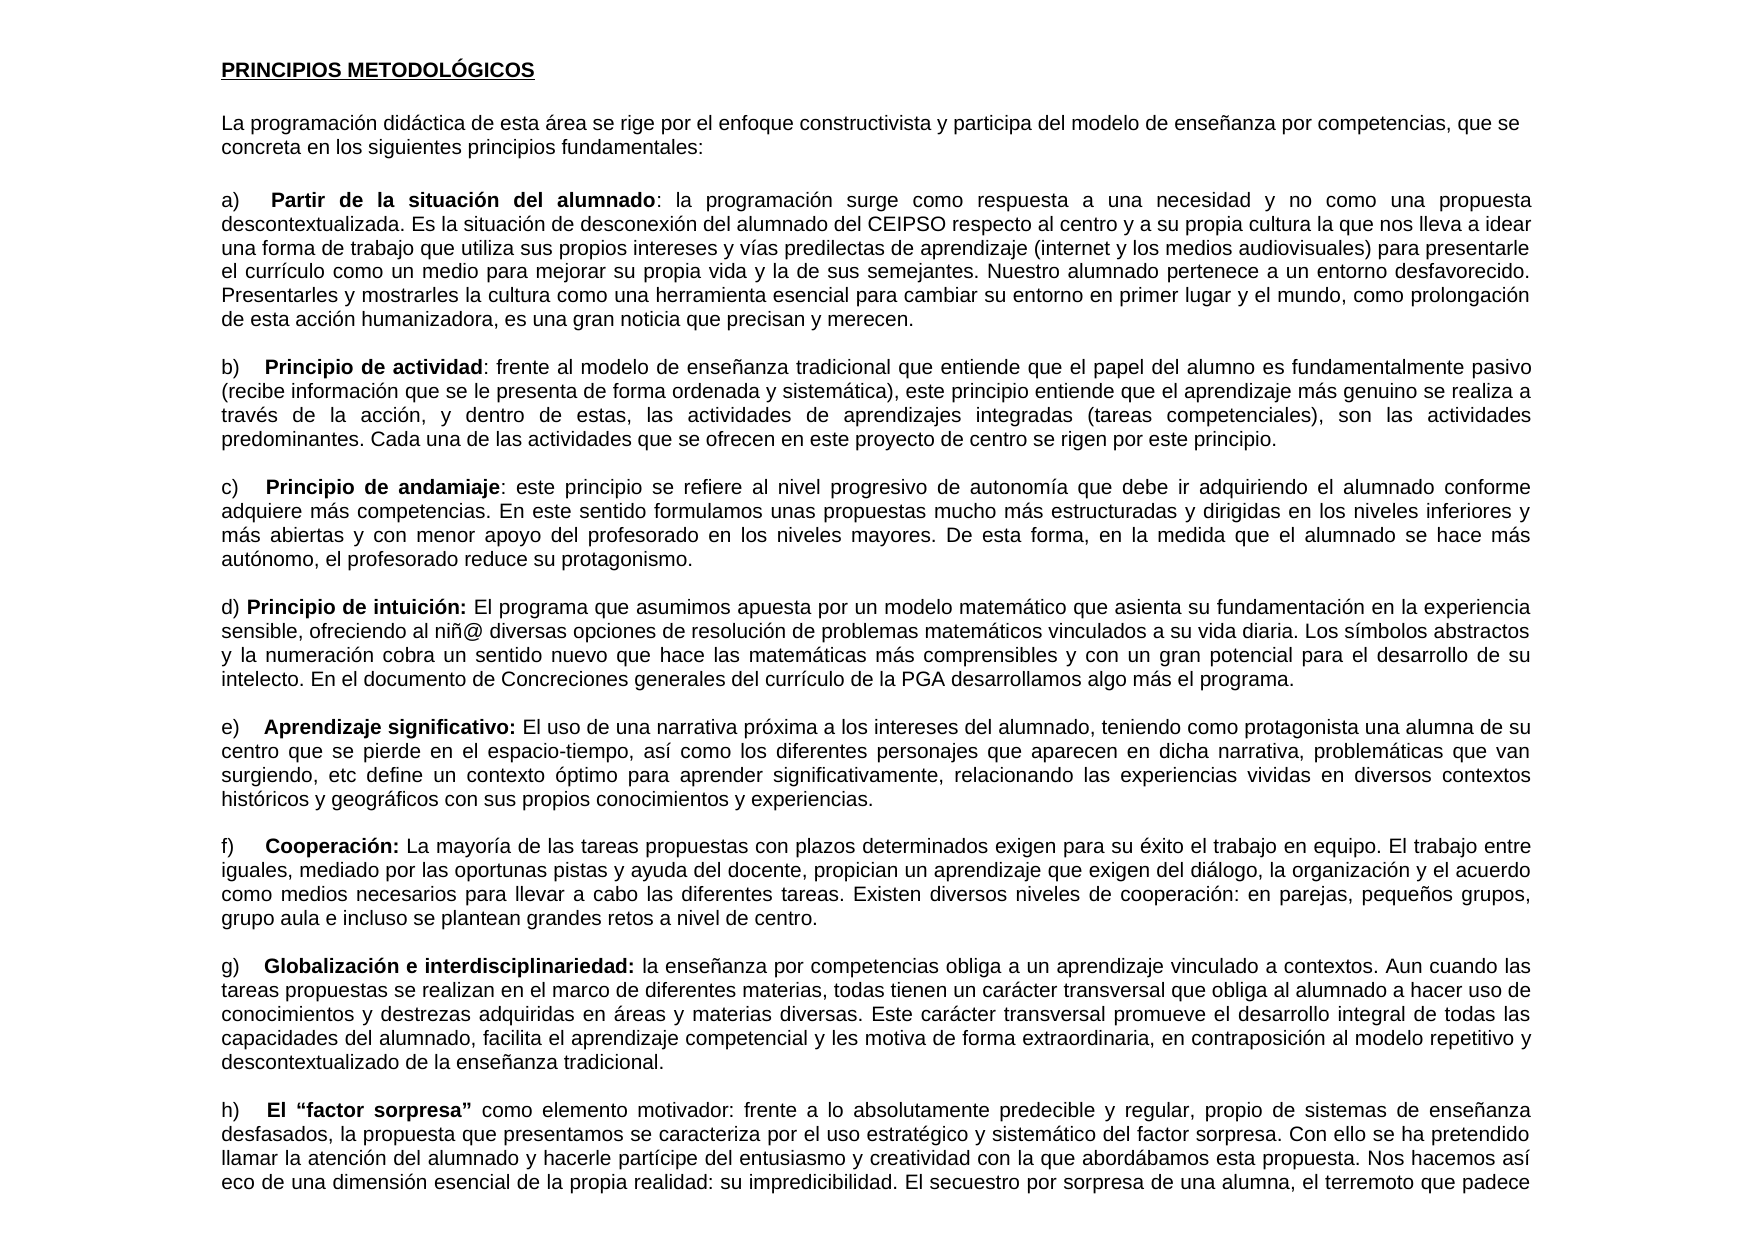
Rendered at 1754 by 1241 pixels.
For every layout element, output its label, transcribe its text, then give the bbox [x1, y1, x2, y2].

subtitle PRINCIPIOS METODOLÓGICOS [221, 58, 1658, 82]
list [221, 1098, 1533, 1194]
list Principio de actividad: frente al modelo de enseñanza tradicional que entiende que el papel del alumno es fundamentalmente pasivo (recibe información que se le presenta de forma ordenada y sistemática), este principio entiende que el aprendizaje más genuino se realiza a través de la acción, y dentro de estas, las actividades de aprendizajes integradas (tareas competenciales), son las actividades predominantes. Cada una de las actividades que se ofrecen en este proyecto de centro se rigen por este principio. [221, 355, 1533, 451]
text La programación didáctica de esta área se rige por el enfoque constructivista y participa del modelo de enseñanza por competencias, que se concreta en los siguientes principios fundamentales: [221, 111, 1595, 159]
list Aprendizaje significativo: El uso de una narrativa próxima a los intereses del alumnado, teniendo como protagonista una alumna de su centro que se pierde en el espacio-tiempo, así como los diferentes personajes que aparecen en dicha narrativa, problemáticas que van surgiendo, etc define un contexto óptimo para aprender significativamente, relacionando las experiencias vividas en diversos contextos históricos y geográficos con sus propios conocimientos y experiencias. [221, 714, 1533, 810]
list Globalización e interdisciplinariedad: la enseñanza por competencias obliga a un aprendizaje vinculado a contextos. Aun cuando las tareas propuestas se realizan en el marco de diferentes materias, todas tienen un carácter transversal que obliga al alumnado a hacer uso de conocimientos y destrezas adquiridas en áreas y materias diversas. Este carácter transversal promueve el desarrollo integral de todas las capacidades del alumnado, facilita el aprendizaje competencial y les motiva de forma extraordinaria, en contraposición al modelo repetitivo y descontextualizado de la enseñanza tradicional. [221, 954, 1533, 1074]
list Principio de intuición: El programa que asumimos apuesta por un modelo matemático que asienta su fundamentación en la experiencia sensible, ofreciendo al niñ@ diversas opciones de resolución de problemas matemáticos vinculados a su vida diaria. Los símbolos abstractos y la numeración cobra un sentido nuevo que hace las matemáticas más comprensibles y con un gran potencial para el desarrollo de su intelecto. En el documento de Concreciones generales del currículo de la PGA desarrollamos algo más el programa. [221, 595, 1533, 691]
list Cooperación: La mayoría de las tareas propuestas con plazos determinados exigen para su éxito el trabajo en equipo. El trabajo entre iguales, mediado por las oportunas pistas y ayuda del docente, propician un aprendizaje que exigen del diálogo, la organización y el acuerdo como medios necesarios para llevar a cabo las diferentes tareas. Existen diversos niveles de cooperación: en parejas, pequeños grupos, grupo aula e incluso se plantean grandes retos a nivel de centro. [221, 834, 1533, 930]
list Partir de la situación del alumnado: la programación surge como respuesta a una necesidad y no como una propuesta descontextualizada. Es la situación de desconexión del alumnado del CEIPSO respecto al centro y a su propia cultura la que nos lleva a idear una forma de trabajo que utiliza sus propios intereses y vías predilectas de aprendizaje (internet y los medios audiovisuales) para presentarle el currículo como un medio para mejorar su propia vida y la de sus semejantes. Nuestro alumnado pertenece a un entorno desfavorecido. Presentarles y mostrarles la cultura como una herramienta esencial para cambiar su entorno en primer lugar y el mundo, como prolongación de esta acción humanizadora, es una gran noticia que precisan y merecen. [221, 187, 1533, 331]
list Principio de andamiaje: este principio se refiere al nivel progresivo de autonomía que debe ir adquiriendo el alumnado conforme adquiere más competencias. En este sentido formulamos unas propuestas mucho más estructuradas y dirigidas en los niveles inferiores y más abiertas y con menor apoyo del profesorado en los niveles mayores. De esta forma, en la medida que el alumnado se hace más autónomo, el profesorado reduce su protagonismo. [221, 475, 1533, 571]
